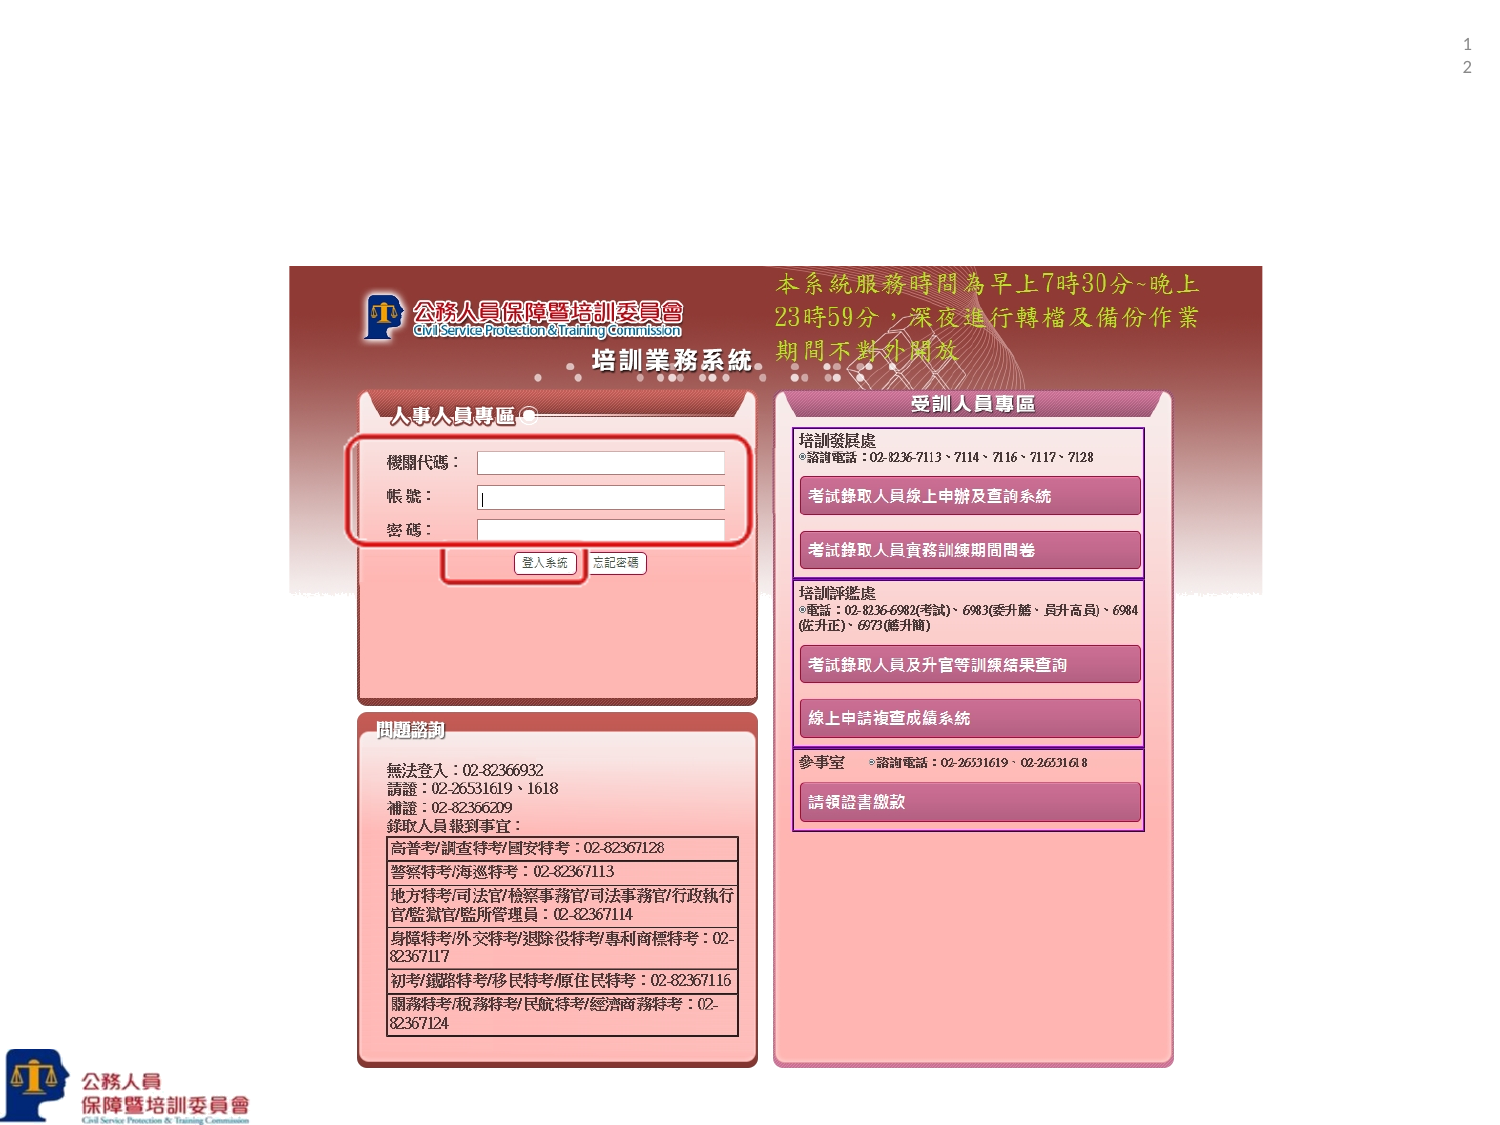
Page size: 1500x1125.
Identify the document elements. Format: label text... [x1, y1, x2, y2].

text 12 [1462, 32, 1481, 78]
